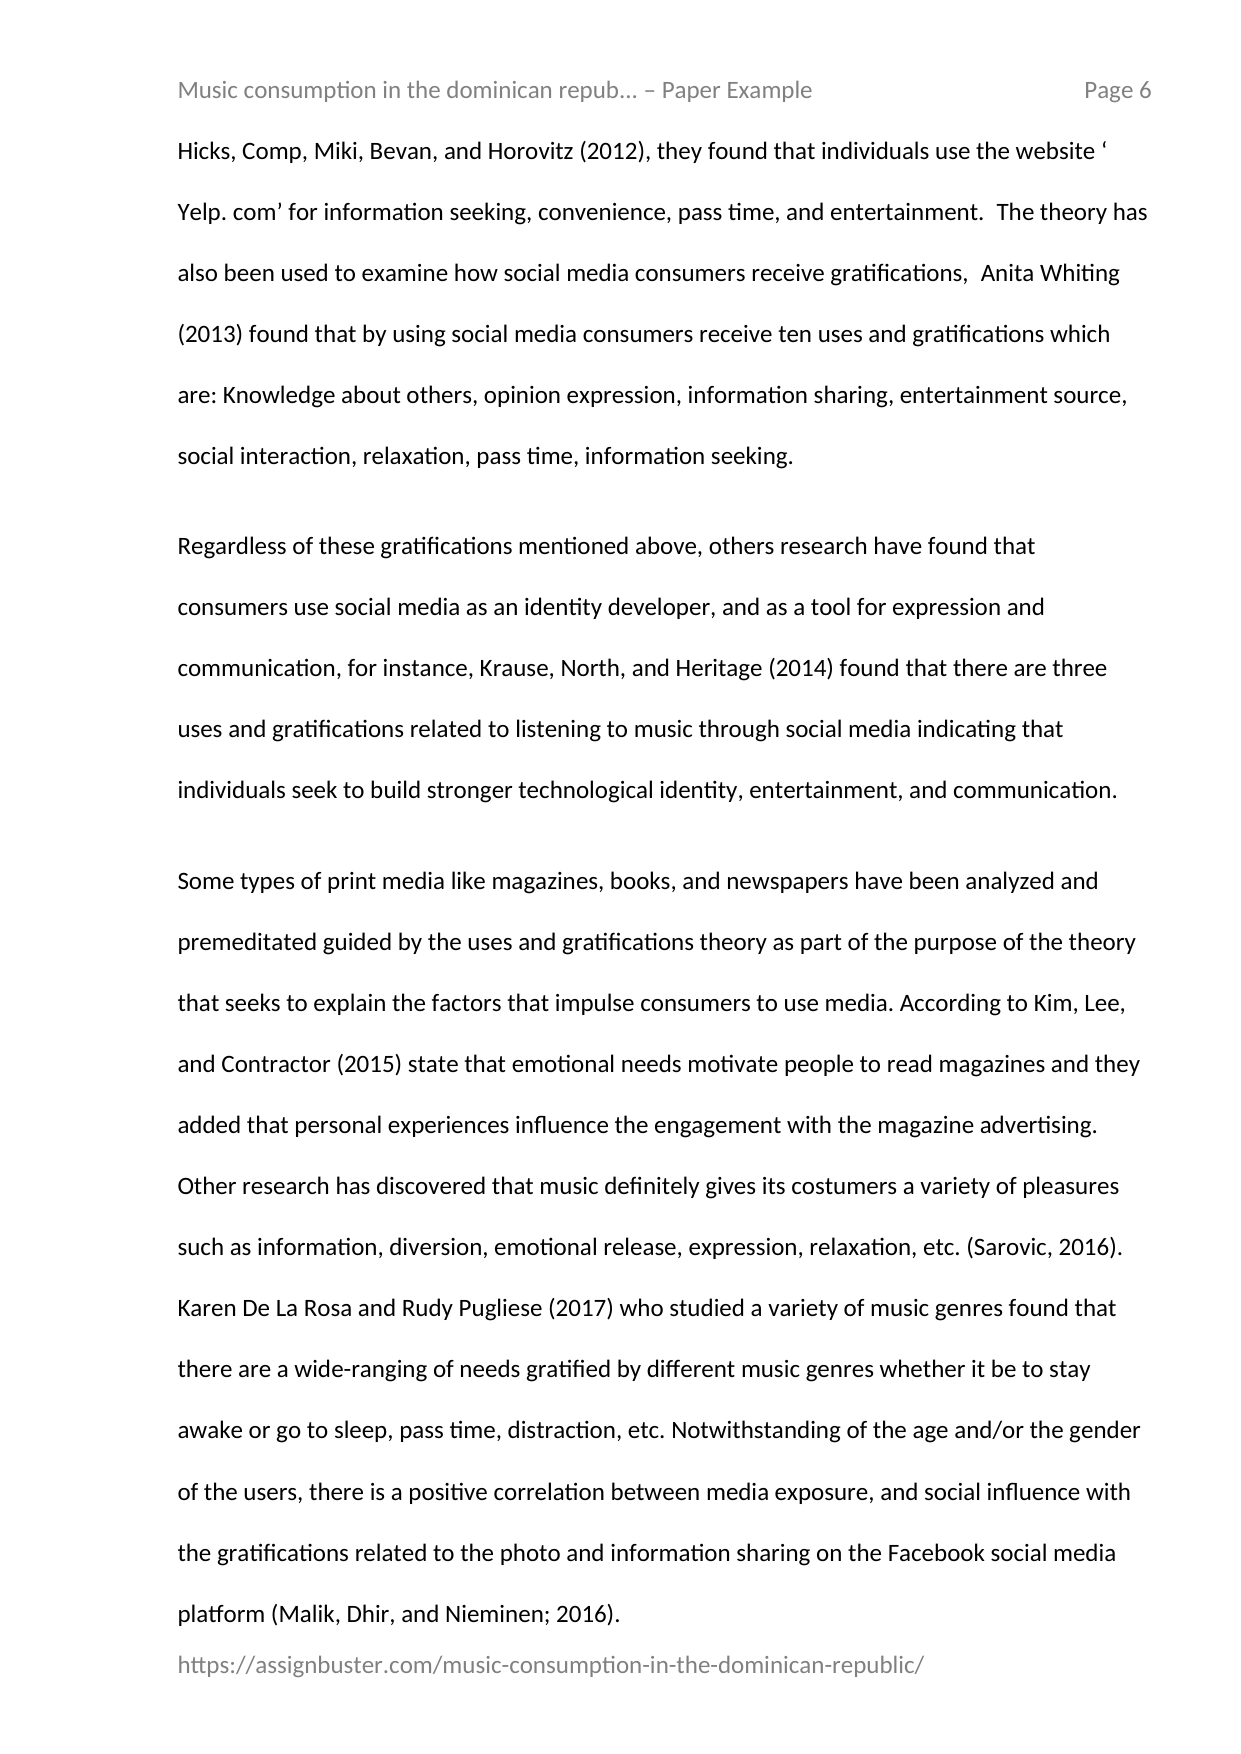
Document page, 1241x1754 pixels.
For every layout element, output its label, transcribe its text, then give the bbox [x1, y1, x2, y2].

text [177, 135, 1152, 471]
text Regardless of these gratifications mentioned above, others research have found that consumers use social media as an identity developer, and as a tool for expression and communication, for instance, Krause, North, and Heritage (2014) found that there are three uses and gratifications related to listening to music through social media indicating that individuals seek to build stronger technological identity, entertainment, and communication. [177, 531, 1152, 805]
text Some types of print media like magazines, books, and newspapers have been analyzed and premeditated guided by the uses and gratifications theory as part of the purpose of the theory that seeks to explain the factors that impulse consumers to use media. According to Kim, Lee, and Contractor (2015) state that emotional needs motivate people to read magazines and they added that personal experiences influence the engagement with the magazine advertising. Other research has discovered that music definitely gives its costumers a variety of pleasures such as information, diversion, emotional release, expression, relaxation, etc. (Sarovic, 2016). Karen De La Rosa and Rudy Pugliese (2017) who studied a variety of music genres found that there are a wide-ranging of needs gratified by different music genres whether it be to stay awake or go to sleep, pass time, distraction, etc. Notwithstanding of the age and/or the gender of the users, there is a positive correlation between media exposure, and social influence with the gratifications related to the photo and information sharing on the Facebook social media platform (Malik, Dhir, and Nieminen; 2016). [177, 865, 1152, 1628]
